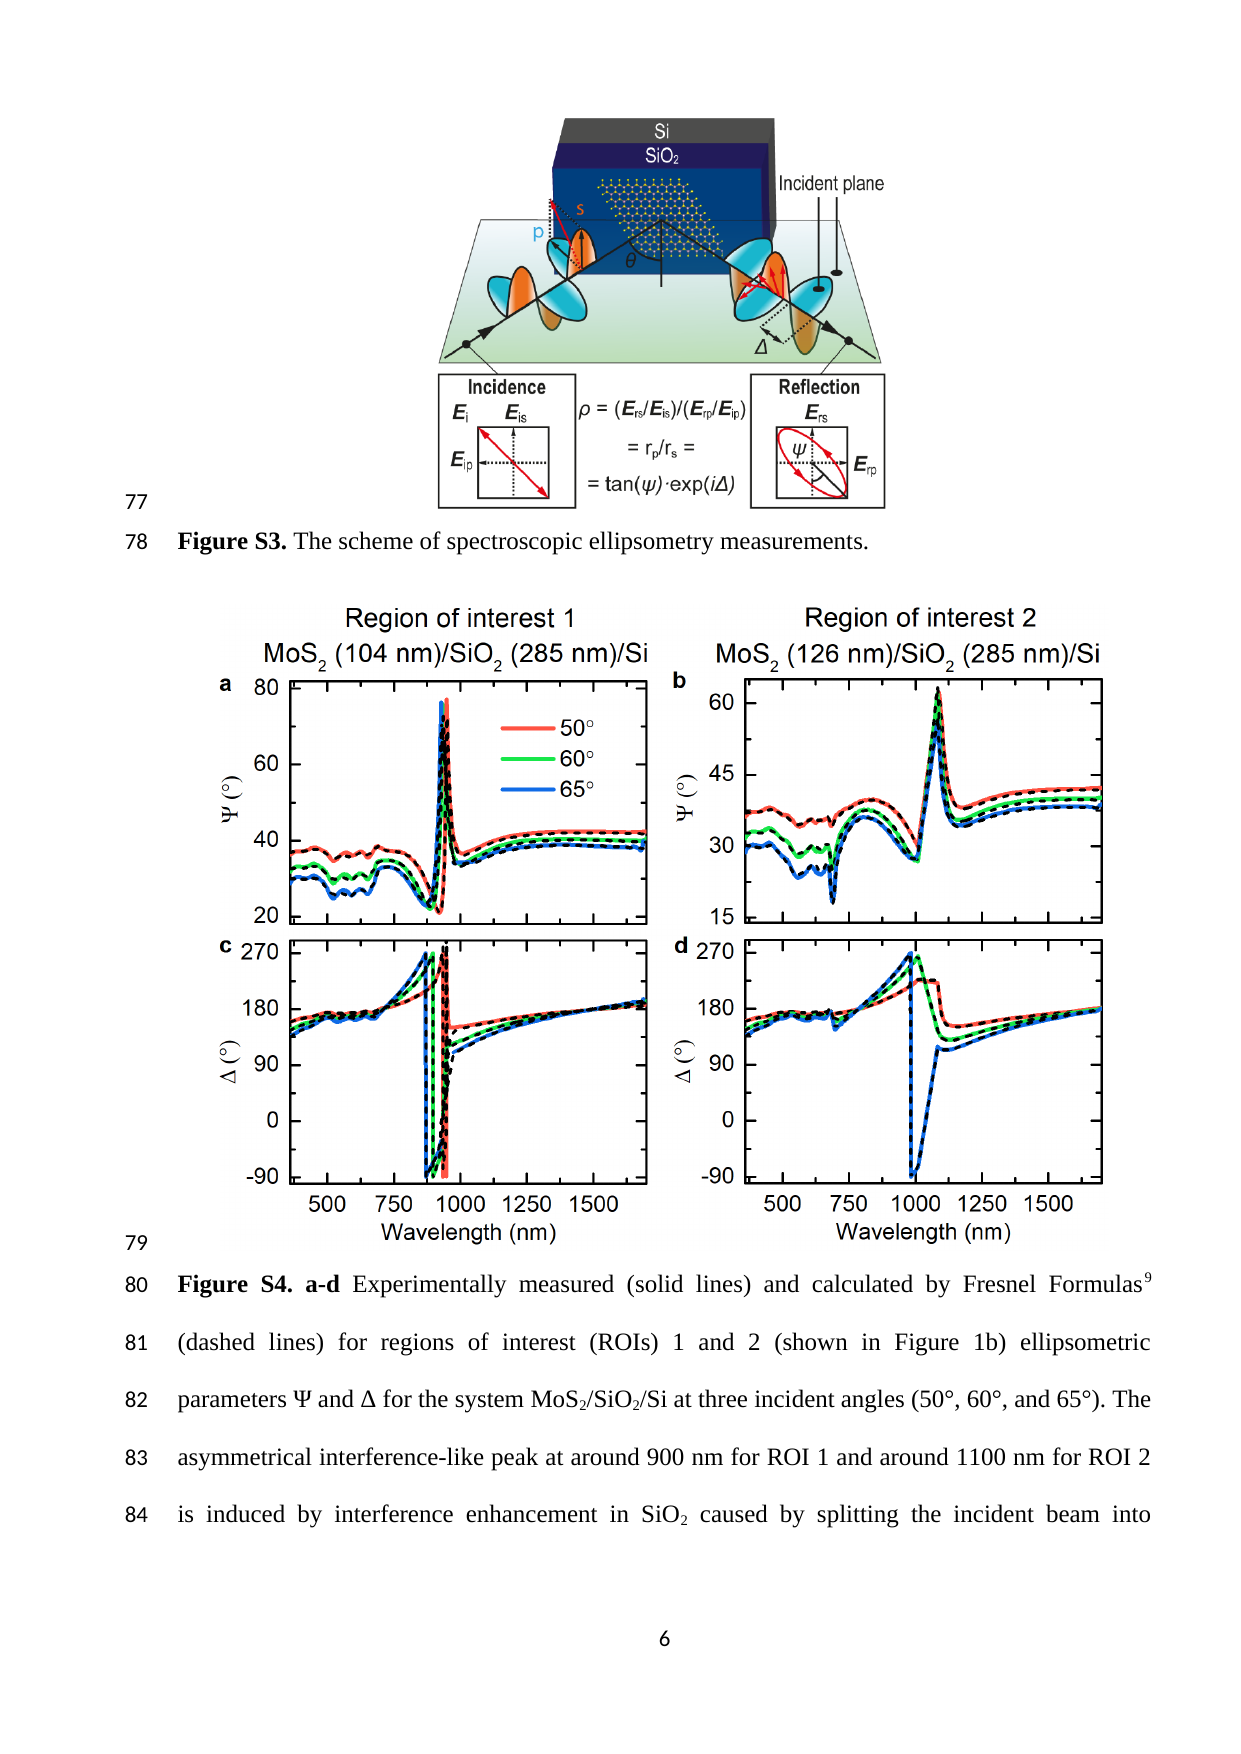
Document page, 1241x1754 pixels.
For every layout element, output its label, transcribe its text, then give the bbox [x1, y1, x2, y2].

text Figure S3. The scheme of spectroscopic ellipsometry measurements. [177, 526, 1152, 554]
picture [219, 604, 1110, 1251]
picture [437, 118, 891, 509]
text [177, 1269, 1152, 1528]
